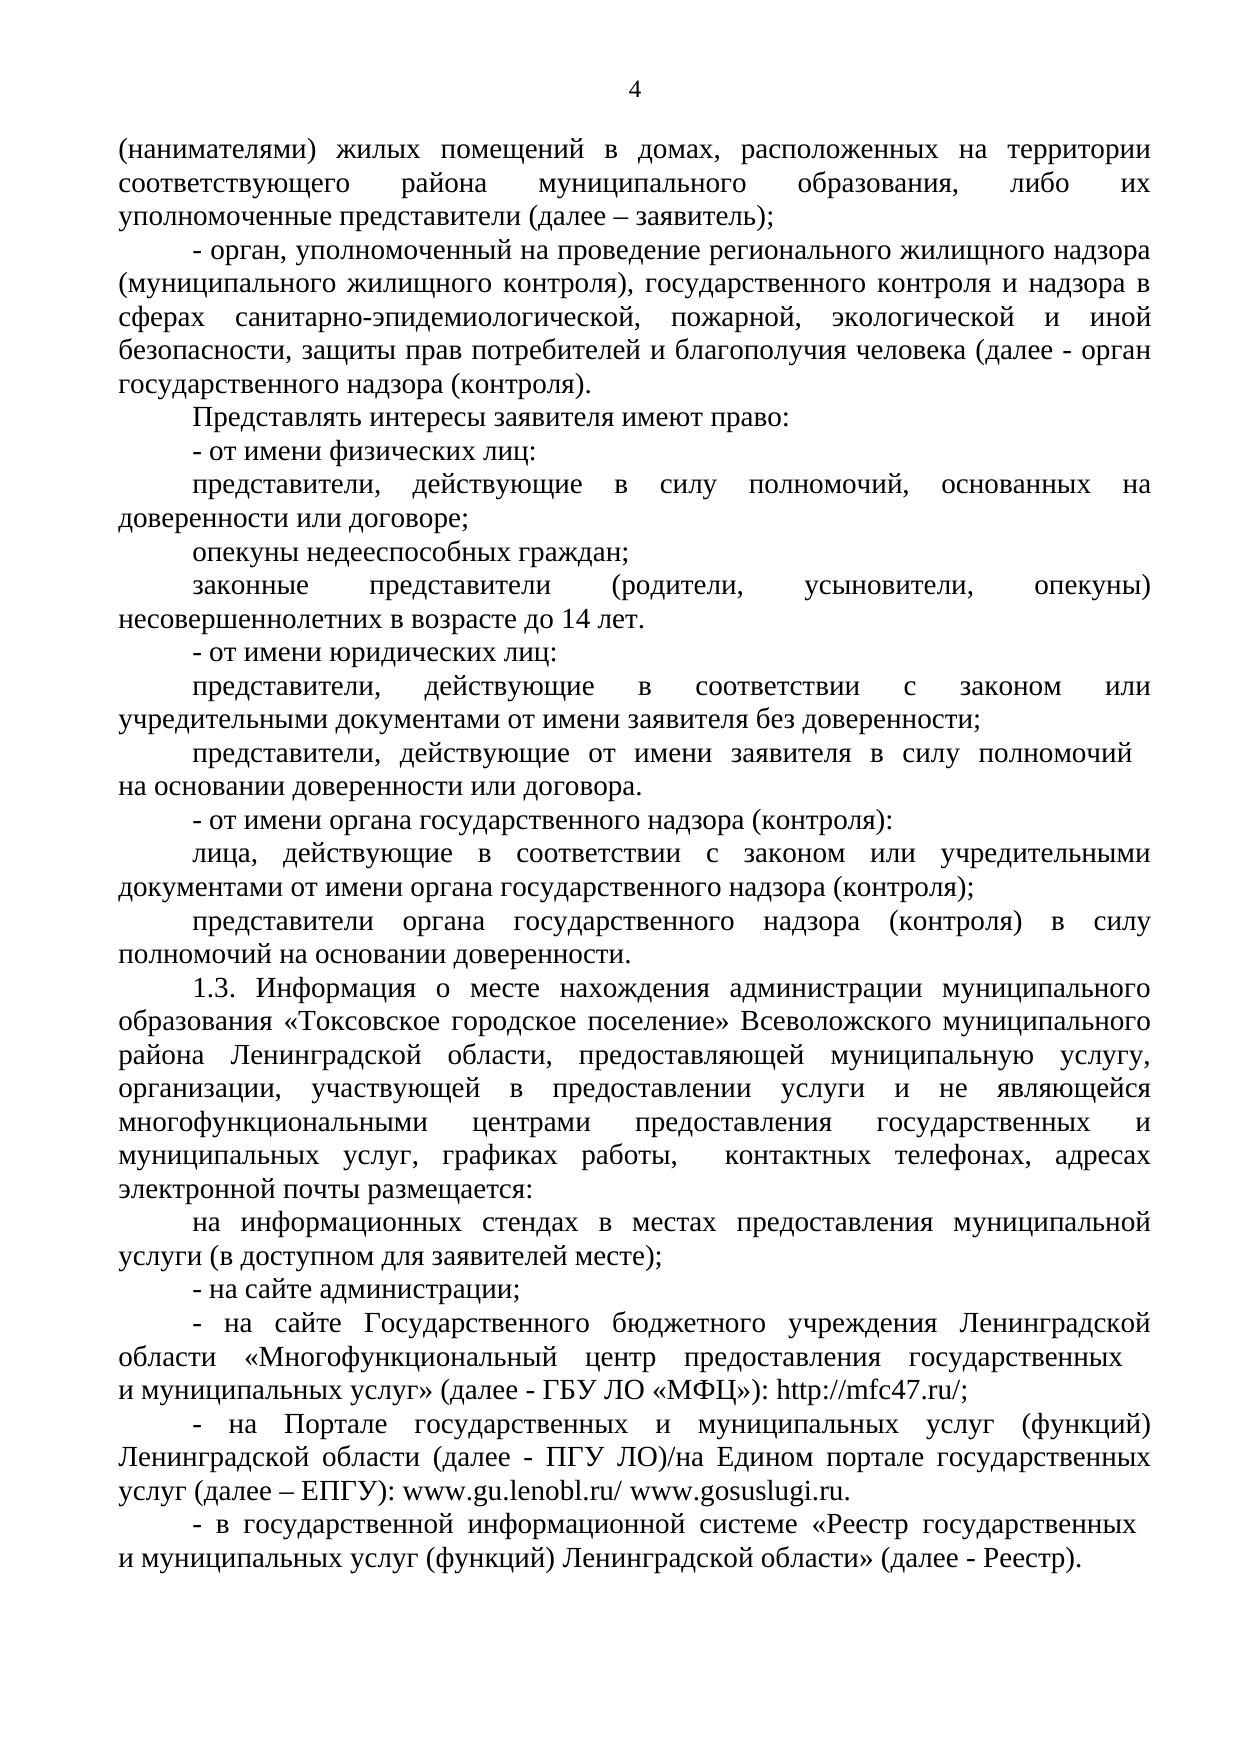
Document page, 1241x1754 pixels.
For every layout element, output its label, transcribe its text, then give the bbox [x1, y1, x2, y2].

text представители, действующие в соответствии с законом или учредительными документами от имени заявителя без доверенности; [118, 668, 1152, 735]
text 1.3. Информация о месте нахождения администрации муниципального образования «Токсовское городское поселение» Всеволожского муниципального района Ленинградской области, предоставляющей муниципальную услугу, организации, участвующей в предоставлении услуги и не являющейся многофункциональными центрами предоставления государственных и муниципальных услуг, графиках работы, контактных телефонах, адресах электронной почты размещается: [118, 970, 1152, 1204]
text - от имени юридических лиц: [118, 634, 1152, 668]
list - на Портале государственных и муниципальных услуг (функций) Ленинградской области (далее - ПГУ ЛО)/на Едином портале государственных услуг (далее – ЕПГУ): www.gu.lenobl.ru/ www.gosuslugi.ru. [118, 1406, 1152, 1506]
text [118, 131, 1152, 232]
text представители, действующие в силу полномочий, основанных на доверенности или договоре; [118, 467, 1152, 534]
text - от имени органа государственного надзора (контроля): [118, 802, 1152, 836]
text - орган, уполномоченный на проведение регионального жилищного надзора (муниципального жилищного контроля), государственного контроля и надзора в сферах санитарно-эпидемиологической, пожарной, экологической и иной безопасности, защиты прав потребителей и благополучия человека (далее - орган государственного надзора (контроля). [118, 232, 1152, 399]
text опекуны недееспособных граждан; [118, 534, 1152, 567]
text законные представители (родители, усыновители, опекуны) несовершеннолетних в возрасте до 14 лет. [118, 567, 1152, 634]
text лица, действующие в соответствии с законом или учредительными документами от имени органа государственного надзора (контроля); [118, 836, 1152, 903]
list - в государственной информационной системе «Реестр государственных и муниципальных услуг (функций) Ленинградской области» (далее - Реестр). [118, 1506, 1152, 1573]
text представители, действующие от имени заявителя в силу полномочий на основании доверенности или договора. [118, 735, 1152, 802]
list на информационных стендах в местах предоставления муниципальной услуги (в доступном для заявителей месте); [118, 1204, 1152, 1272]
list - на сайте Государственного бюджетного учреждения Ленинградской области «Многофункциональный центр предоставления государственных и муниципальных услуг» (далее - ГБУ ЛО «МФЦ»): http://mfc47.ru/; [118, 1305, 1152, 1406]
text - от имени физических лиц: [118, 433, 1152, 467]
text Представлять интересы заявителя имеют право: [118, 399, 1152, 433]
list - на сайте администрации; [118, 1272, 1152, 1305]
text представители органа государственного надзора (контроля) в силу полномочий на основании доверенности. [118, 903, 1152, 970]
